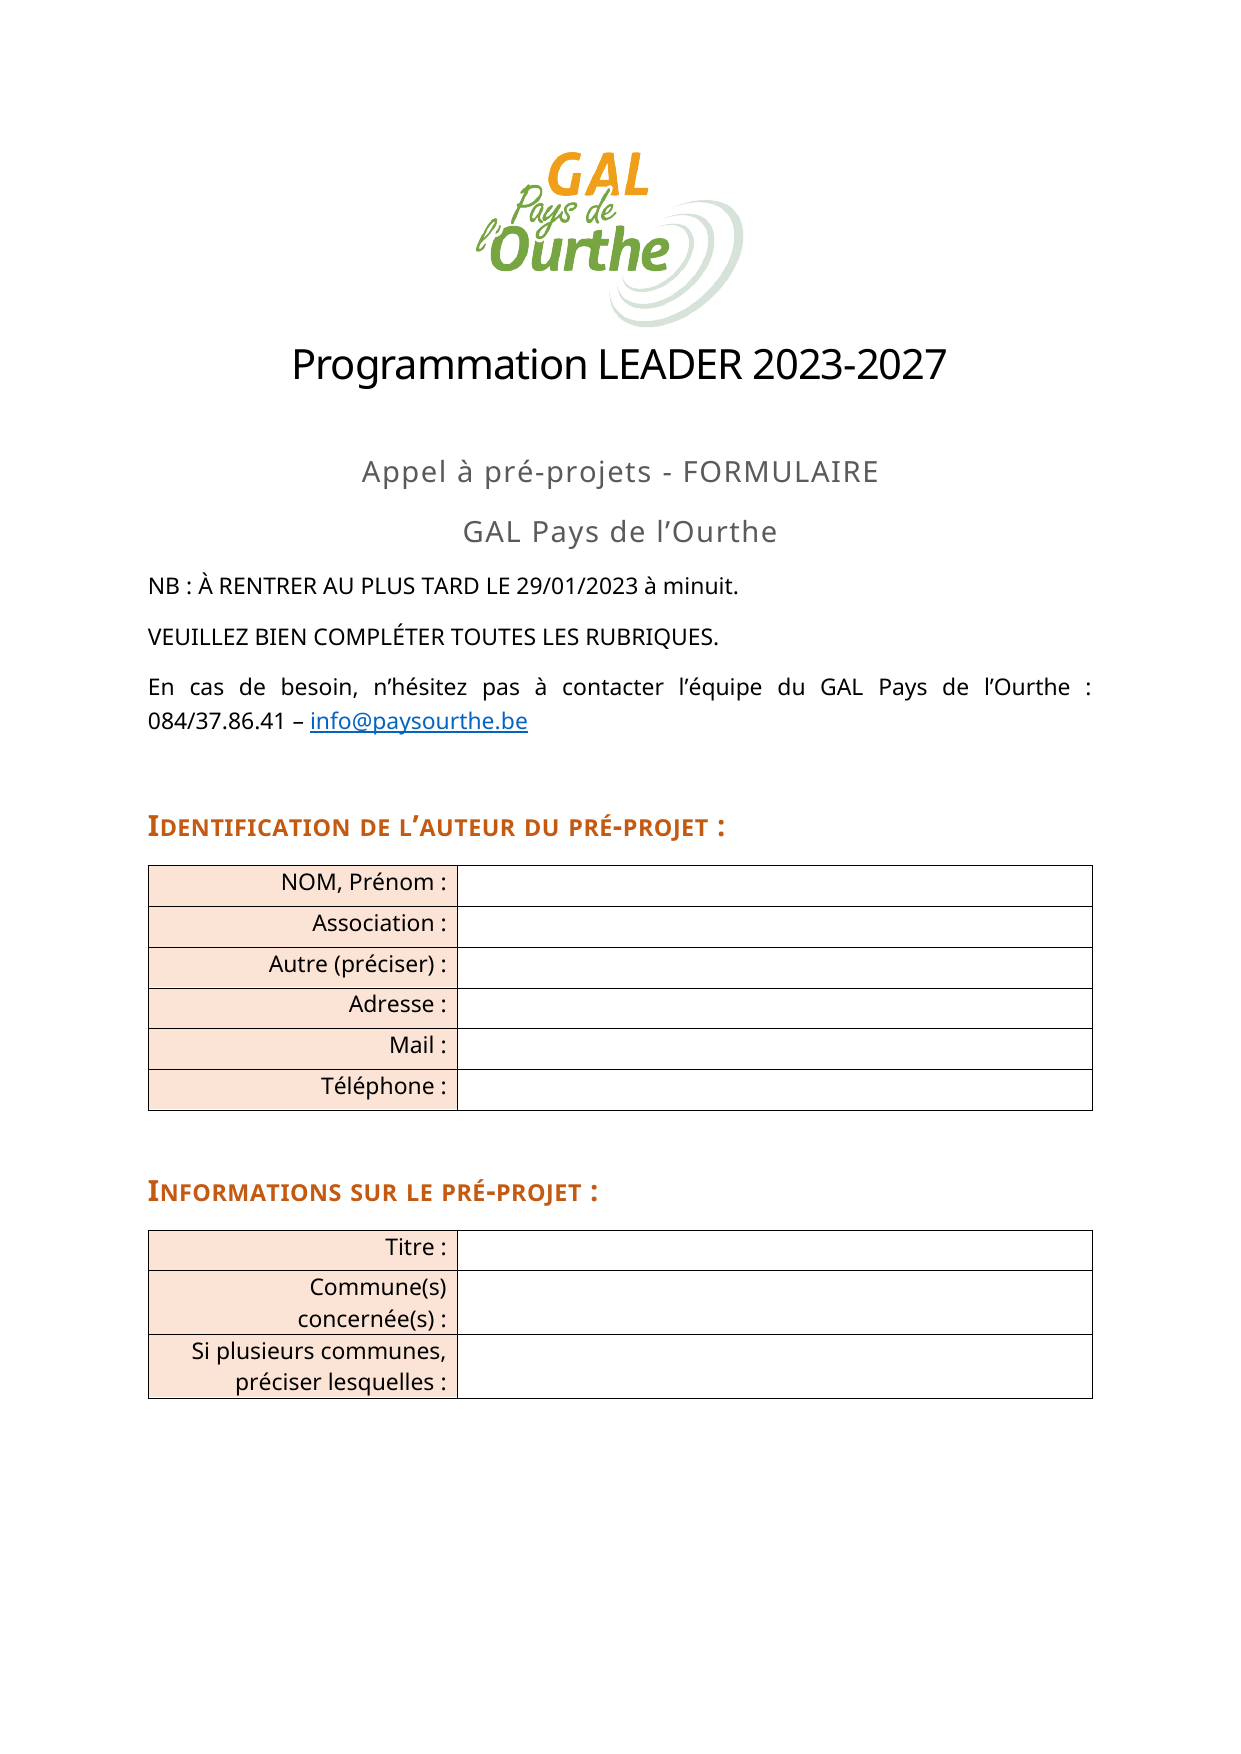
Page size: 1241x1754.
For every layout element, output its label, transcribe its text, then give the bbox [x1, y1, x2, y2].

table_cell [458, 1029, 1092, 1069]
text Identification de l’auteur du pré-projet : [148, 806, 1093, 845]
table_cell [458, 989, 1092, 1028]
table_cell [458, 1070, 1092, 1109]
text NB : À RENTRER AU PLUS TARD LE 29/01/2023 à minuit. [148, 570, 1093, 602]
text Programmation LEADER 2023-2027 [148, 148, 1093, 392]
list Appel à pré-projets - FORMULAIRE [148, 451, 1093, 491]
table_header [458, 866, 1092, 906]
table_cell Association : [149, 907, 457, 947]
table_header NOM, Prénom : [149, 866, 457, 906]
table_cell [458, 1271, 1092, 1334]
text Informations sur le pré-projet : [148, 1170, 1093, 1210]
picture [471, 147, 749, 336]
table_cell Si plusieurs communes, préciser lesquelles : [149, 1335, 457, 1397]
table_header Titre : [149, 1231, 457, 1270]
table_cell Adresse : [149, 989, 457, 1028]
table_cell Autre (préciser) : [149, 948, 457, 987]
table_cell Commune(s) concernée(s) : [149, 1271, 457, 1334]
text En cas de besoin, n’hésitez pas à contacter l’équipe du GAL Pays de l’Ourthe : 084/37.86.41 – info@paysourthe.be [148, 671, 1093, 736]
list GAL Pays de l’Ourthe [148, 511, 1093, 551]
text VEUILLEZ BIEN COMPLÉTER TOUTES LES RUBRIQUES. [148, 621, 1093, 652]
table_cell Téléphone : [149, 1070, 457, 1109]
table_cell [458, 1335, 1092, 1397]
table_cell [458, 907, 1092, 947]
table_cell Mail : [149, 1029, 457, 1069]
table_cell [458, 948, 1092, 987]
table_header [458, 1231, 1092, 1270]
